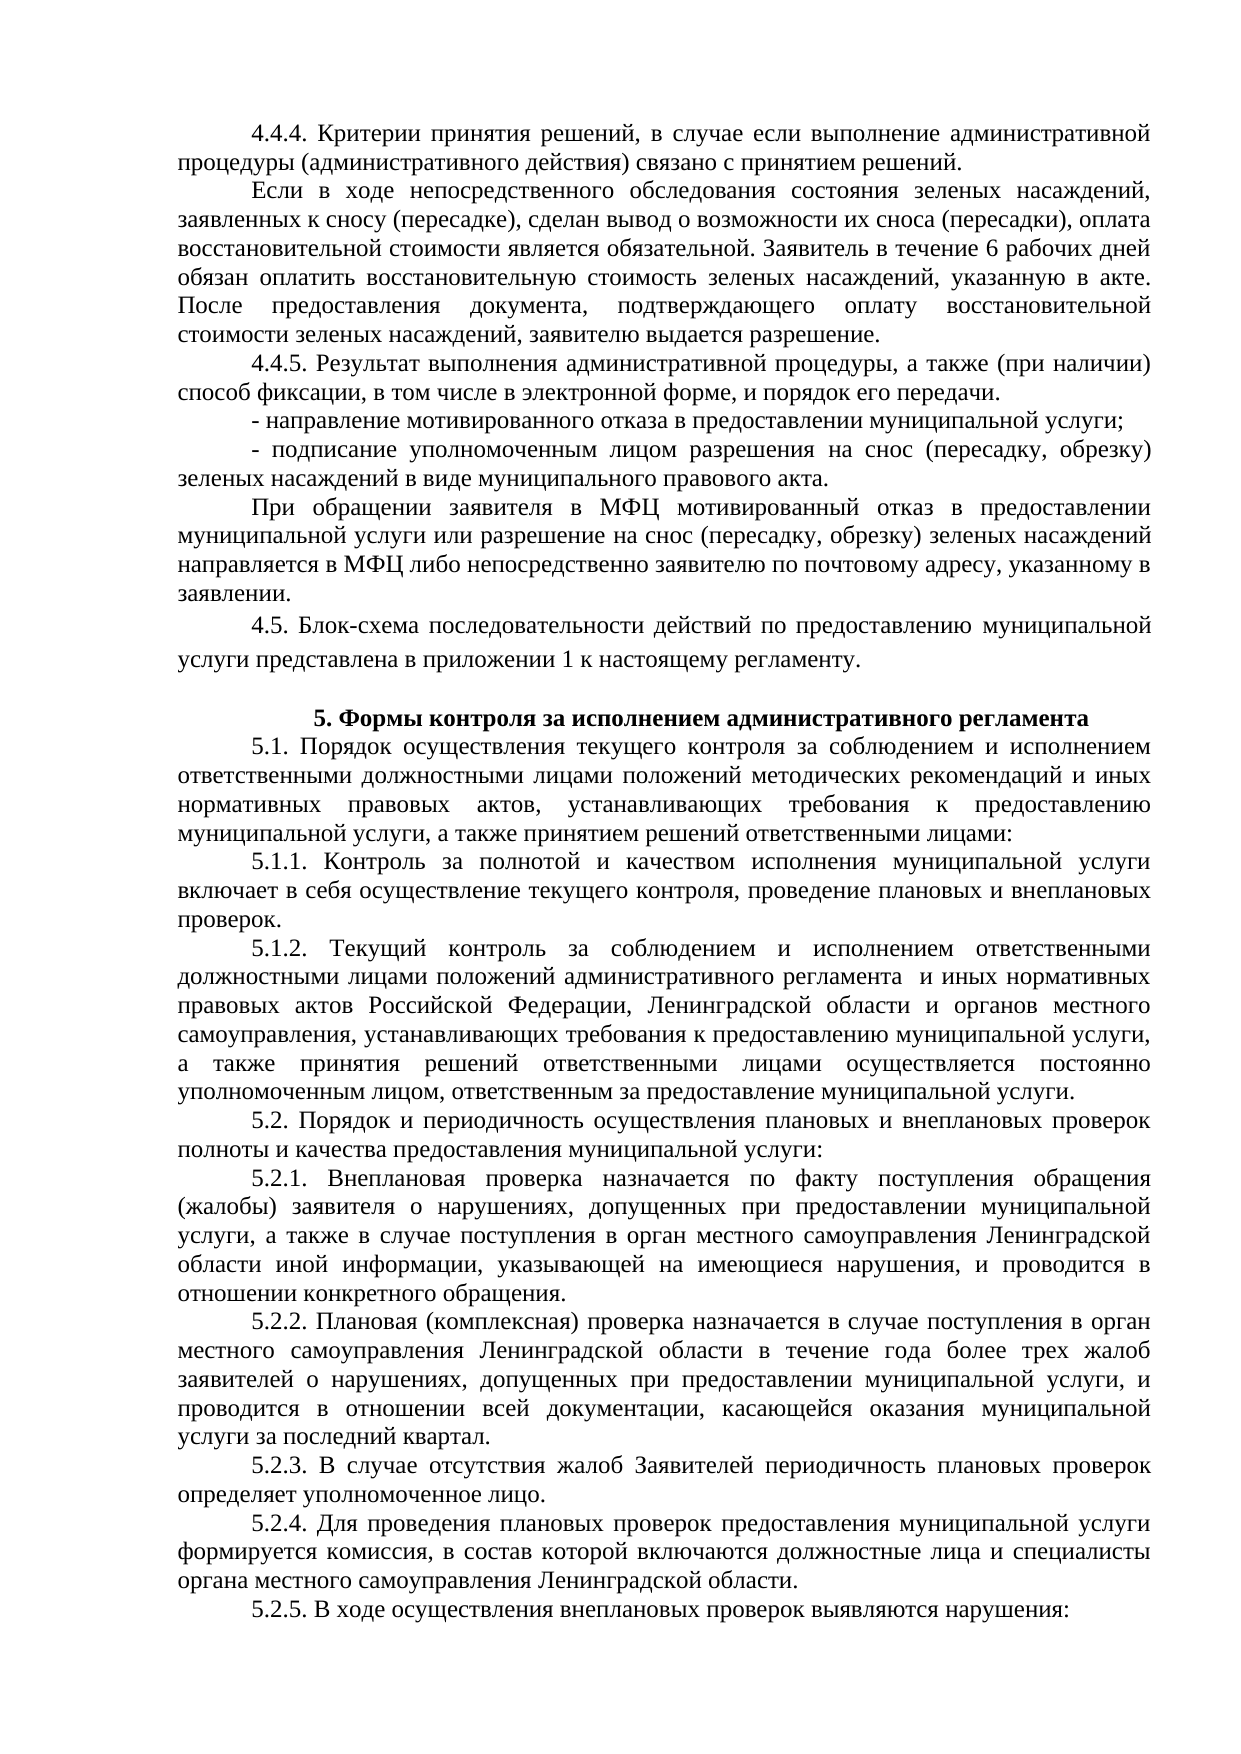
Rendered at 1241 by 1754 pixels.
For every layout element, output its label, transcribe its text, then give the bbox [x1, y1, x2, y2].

text 5.2.2. Плановая (комплексная) проверка назначается в случае поступления в орган местного самоуправления Ленинградской области в течение года более трех жалоб заявителей о нарушениях, допущенных при предоставлении муниципальной услуги, и проводится в отношении всей документации, касающейся оказания муниципальной услуги за последний квартал. [177, 1306, 1152, 1450]
text 5.2.5. В ходе осуществления внеплановых проверок выявляются нарушения: [177, 1594, 1152, 1623]
text 4.5. Блок-схема последовательности действий по предоставлению муниципальной услуги представлена в приложении 1 к настоящему регламенту. [177, 607, 1152, 674]
text - направление мотивированного отказа в предоставлении муниципальной услуги; [177, 406, 1152, 434]
text 5.2.1. Внеплановая проверка назначается по факту поступления обращения (жалобы) заявителя о нарушениях, допущенных при предоставлении муниципальной услуги, а также в случае поступления в орган местного самоуправления Ленинградской области иной информации, указывающей на имеющиеся нарушения, и проводится в отношении конкретного обращения. [177, 1163, 1152, 1306]
text Если в ходе непосредственного обследования состояния зеленых насаждений, заявленных к сносу (пересадке), сделан вывод о возможности их сноса (пересадки), оплата восстановительной стоимости является обязательной. Заявитель в течение 6 рабочих дней обязан оплатить восстановительную стоимость зеленых насаждений, указанную в акте. После предоставления документа, подтверждающего оплату восстановительной стоимости зеленых насаждений, заявителю выдается разрешение. [177, 176, 1152, 348]
text 5.2.3. В случае отсутствия жалоб Заявителей периодичность плановых проверок определяет уполномоченное лицо. [177, 1450, 1152, 1508]
text 4.4.4. Критерии принятия решений, в случае если выполнение административной процедуры (административного действия) связано с принятием решений. [177, 118, 1152, 176]
text 5.1. Порядок осуществления текущего контроля за соблюдением и исполнением ответственными должностными лицами положений методических рекомендаций и иных нормативных правовых актов, устанавливающих требования к предоставлению муниципальной услуги, а также принятием решений ответственными лицами: [177, 731, 1152, 846]
text 5.2. Порядок и периодичность осуществления плановых и внеплановых проверок полноты и качества предоставления муниципальной услуги: [177, 1105, 1152, 1163]
text 5.1.2. Текущий контроль за соблюдением и исполнением ответственными должностными лицами положений административного регламента и иных нормативных правовых актов Российской Федерации, Ленинградской области и органов местного самоуправления, устанавливающих требования к предоставлению муниципальной услуги, а также принятия решений ответственными лицами осуществляется постоянно уполномоченным лицом, ответственным за предоставление муниципальной услуги. [177, 933, 1152, 1105]
text 5.2.4. Для проведения плановых проверок предоставления муниципальной услуги формируется комиссия, в состав которой включаются должностные лица и специалисты органа местного самоуправления Ленинградской области. [177, 1508, 1152, 1594]
text 5.1.1. Контроль за полнотой и качеством исполнения муниципальной услуги включает в себя осуществление текущего контроля, проведение плановых и внеплановых проверок. [177, 846, 1152, 933]
text 4.4.5. Результат выполнения административной процедуры, а также (при наличии) способ фиксации, в том числе в электронной форме, и порядок его передачи. [177, 348, 1152, 406]
text При обращении заявителя в МФЦ мотивированный отказ в предоставлении муниципальной услуги или разрешение на снос (пересадку, обрезку) зеленых насаждений направляется в МФЦ либо непосредственно заявителю по почтовому адресу, указанному в заявлении. [177, 492, 1152, 607]
text - подписание уполномоченным лицом разрешения на снос (пересадку, обрезку) зеленых насаждений в виде муниципального правового акта. [177, 434, 1152, 492]
text 5. Формы контроля за исполнением административного регламента [177, 703, 1152, 731]
